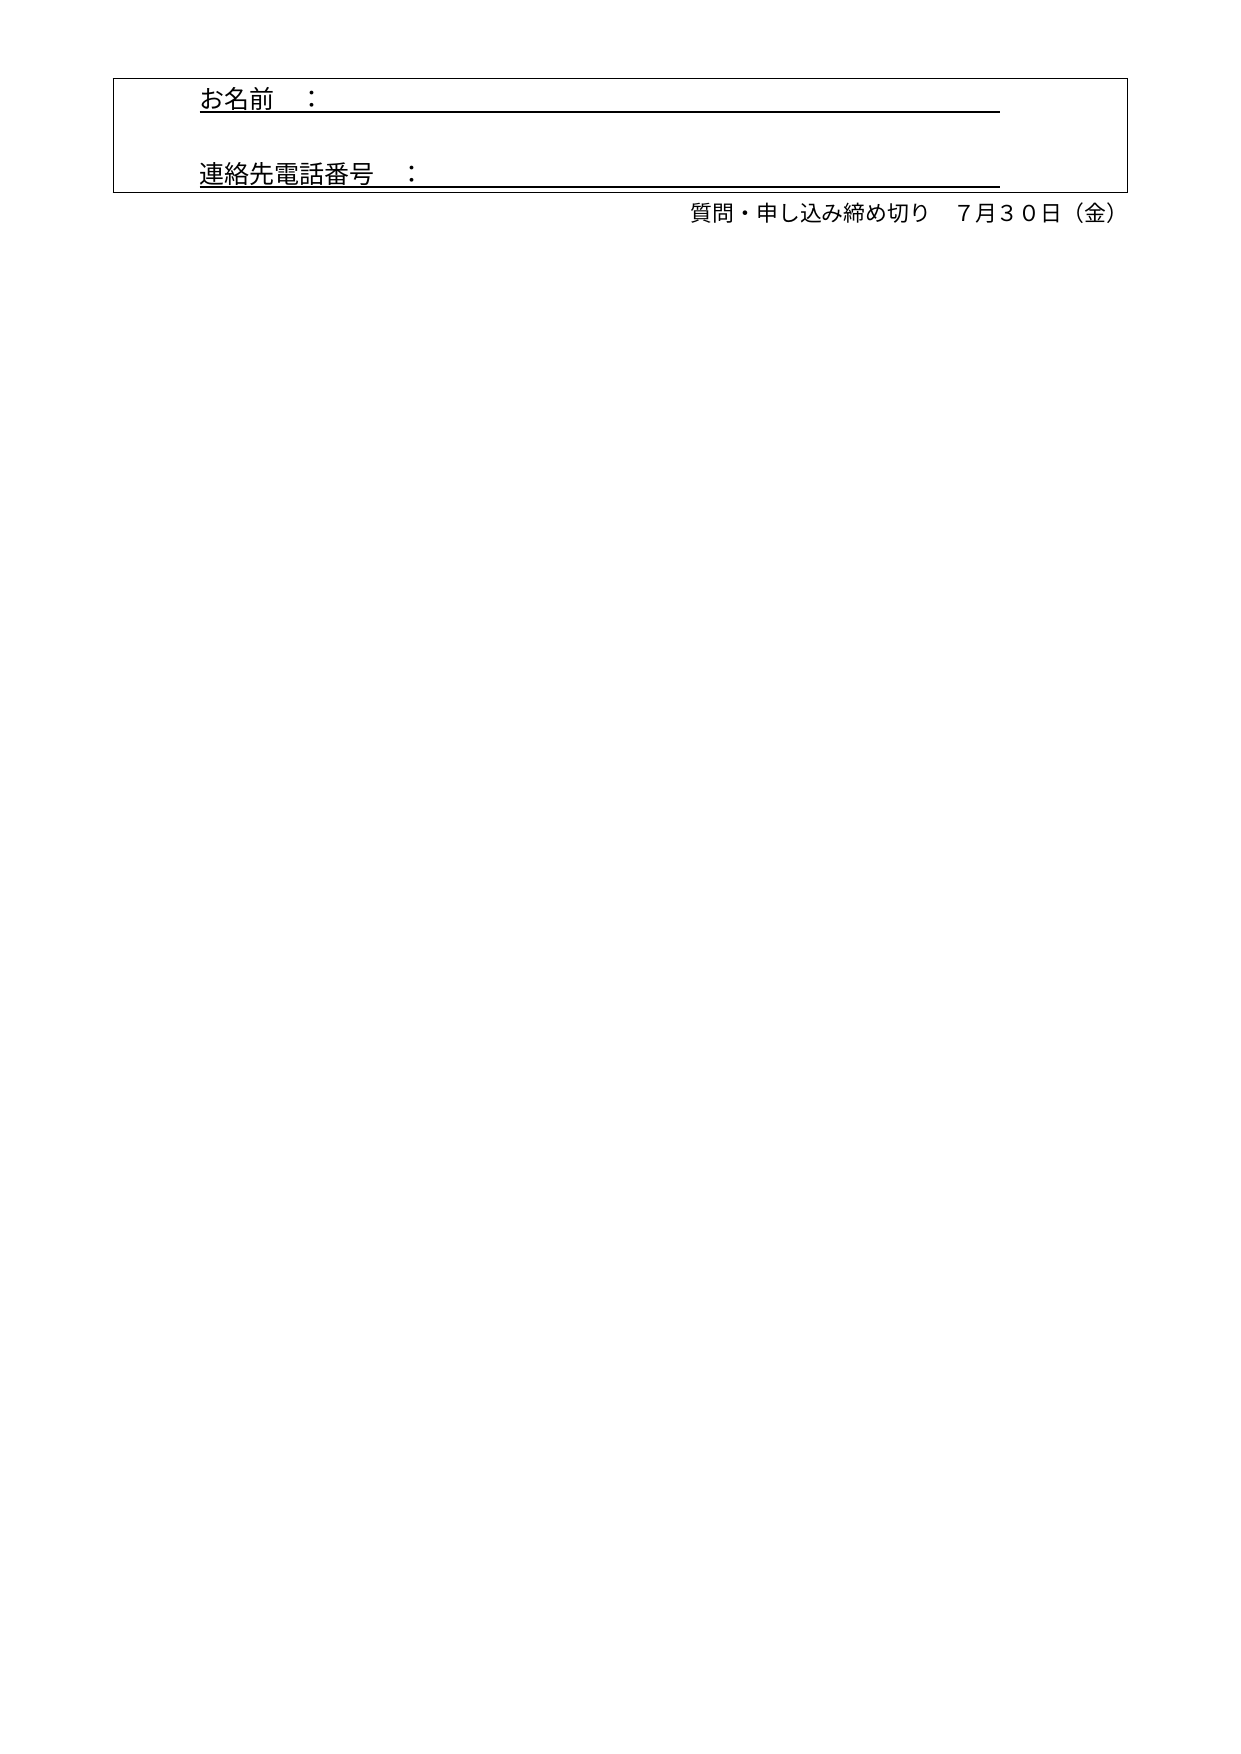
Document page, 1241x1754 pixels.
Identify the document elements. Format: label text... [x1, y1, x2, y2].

text 質問・申し込み締め切り ７月３０日（金） [112, 193, 1128, 230]
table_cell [114, 79, 1127, 192]
